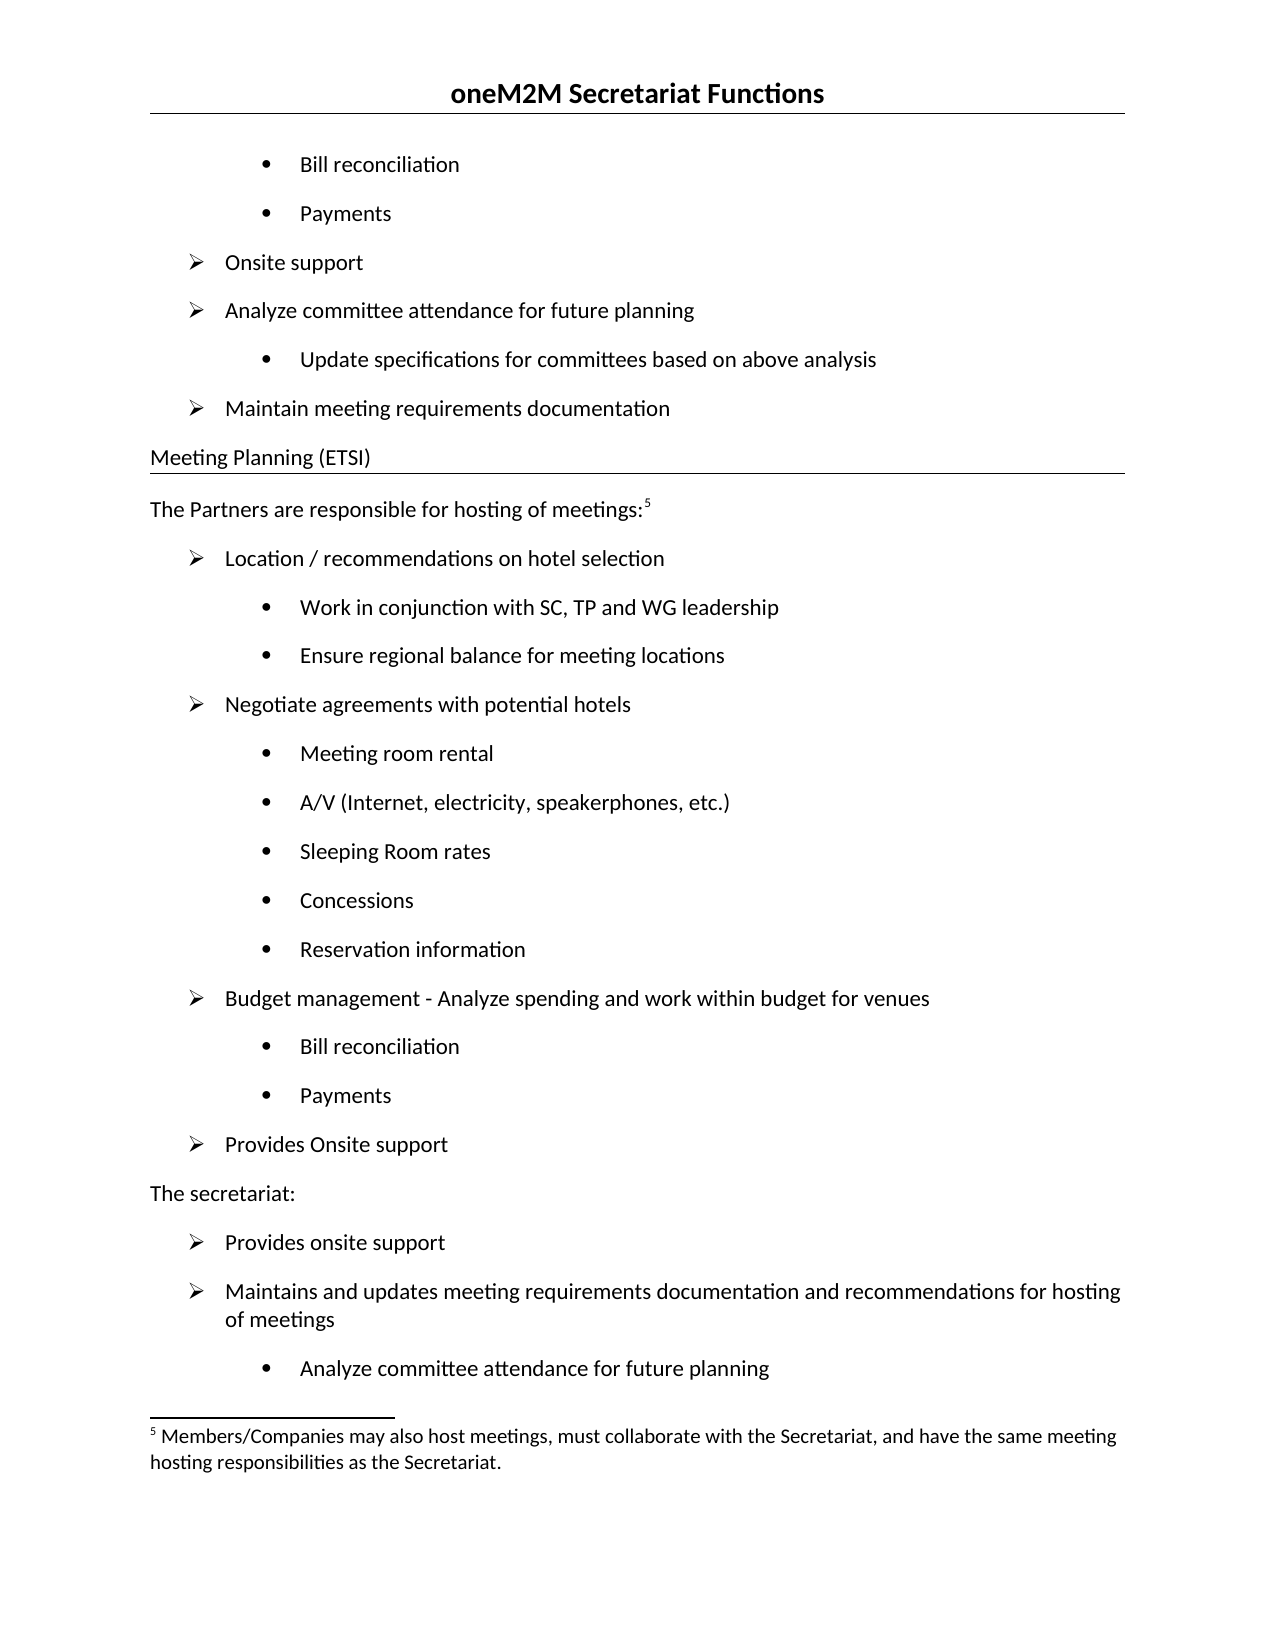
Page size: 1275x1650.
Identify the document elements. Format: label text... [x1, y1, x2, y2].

list Provides Onsite support [187, 1130, 1125, 1158]
list Concessions [262, 886, 1125, 914]
list Analyze committee attendance for future planning [187, 297, 1125, 324]
list Update specifications for committees based on above analysis [262, 345, 1125, 373]
list Meeting room rental [262, 739, 1125, 767]
list Payments [262, 1081, 1125, 1109]
list Sleeping Room rates [262, 837, 1125, 865]
list Bill reconciliation [262, 150, 1125, 178]
list Reservation information [262, 935, 1125, 963]
list Ensure regional balance for meeting locations [262, 642, 1125, 670]
list Analyze committee attendance for future planning [262, 1354, 1125, 1382]
list Provides onsite support [187, 1228, 1125, 1256]
list Onsite support [187, 248, 1125, 276]
list Negotiate agreements with potential hotels [187, 691, 1125, 718]
list Bill reconciliation [262, 1032, 1125, 1061]
list A/V (Internet, electricity, speakerphones, etc.) [262, 788, 1125, 816]
list Payments [262, 199, 1125, 227]
text The Partners are responsible for hosting of meetings: [150, 495, 1125, 523]
list Location / recommendations on hotel selection [187, 544, 1125, 572]
list Maintain meeting requirements documentation [187, 394, 1125, 422]
list Maintains and updates meeting requirements documentation and recommendations for hosting of meetings [187, 1277, 1125, 1333]
list Budget management - Analyze spending and work within budget for venues [187, 984, 1125, 1012]
list Work in conjunction with SC, TP and WG leadership [262, 593, 1125, 621]
text The secretariat: [150, 1179, 1125, 1207]
text Meeting Planning (ETSI) [150, 443, 1125, 473]
